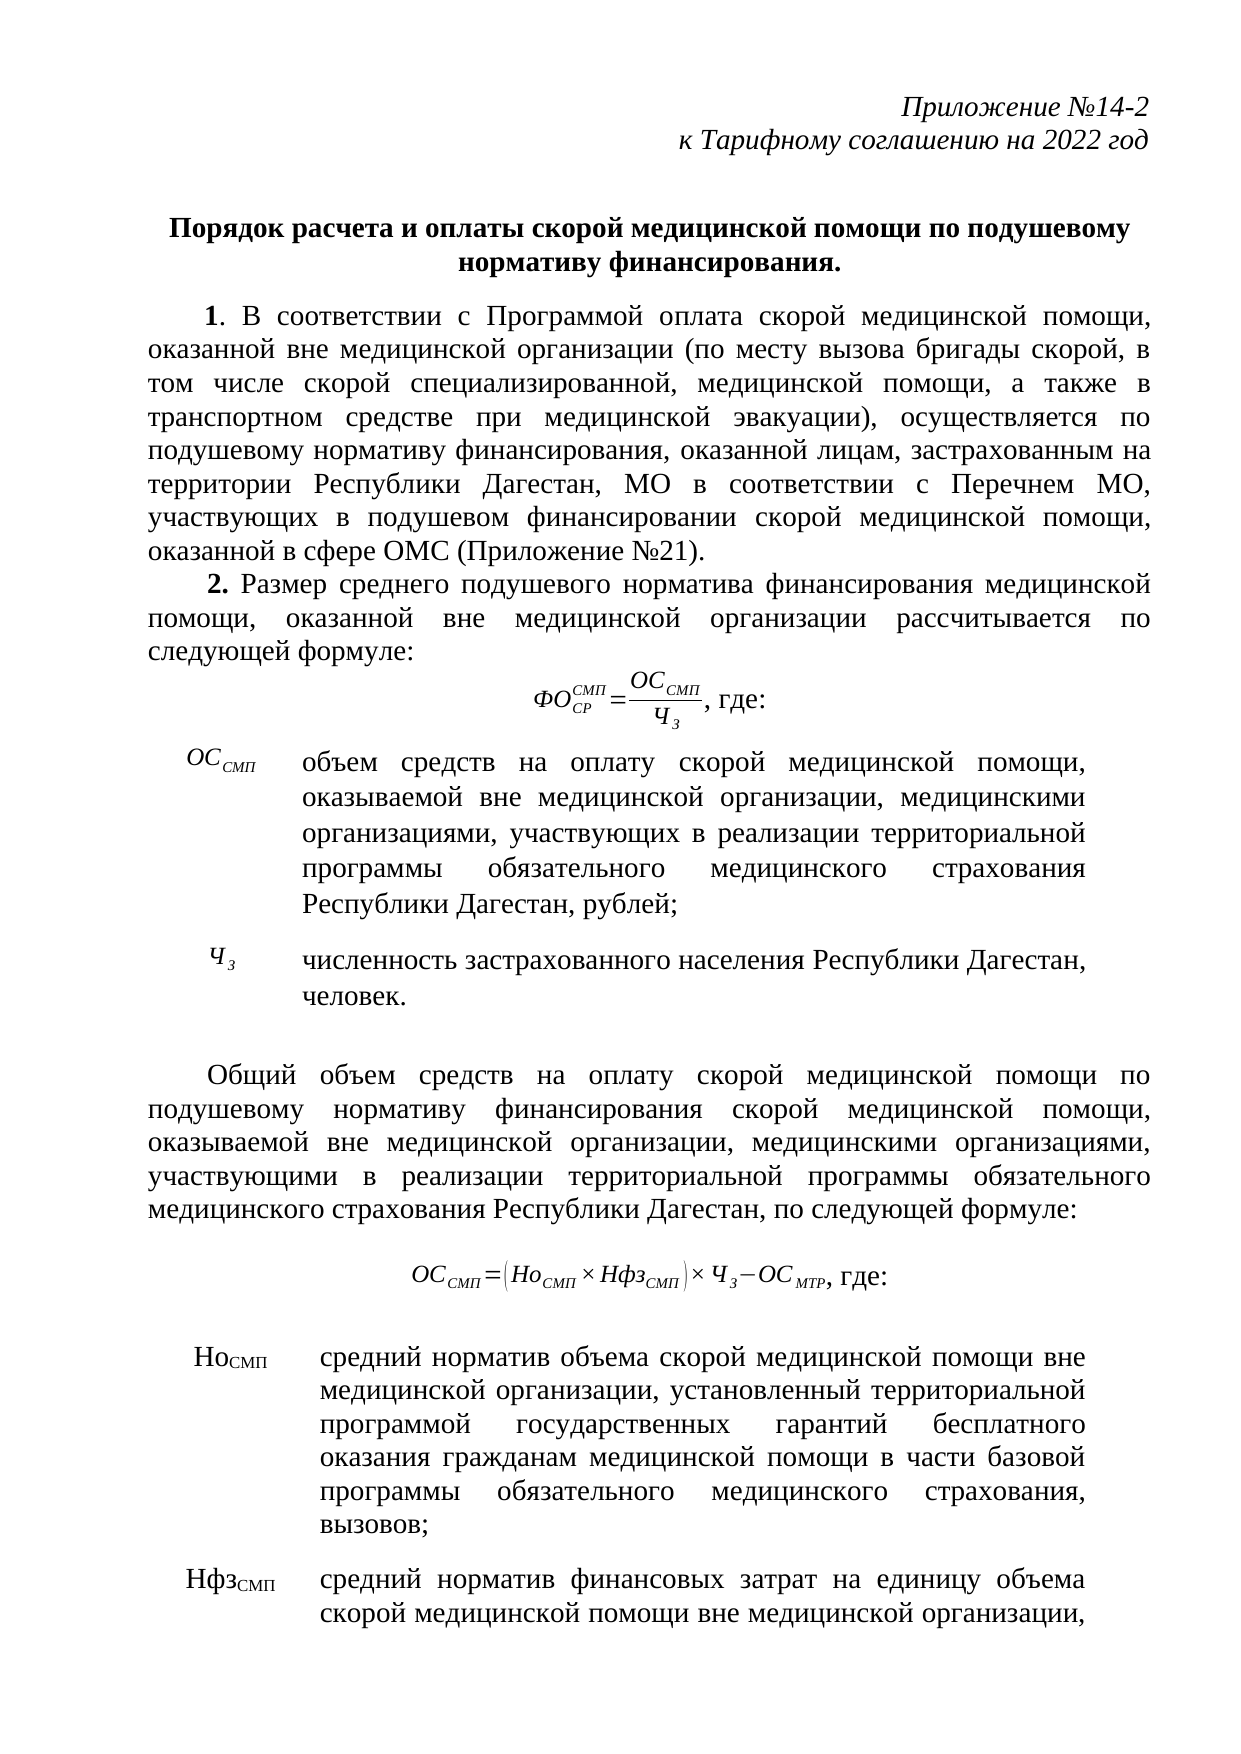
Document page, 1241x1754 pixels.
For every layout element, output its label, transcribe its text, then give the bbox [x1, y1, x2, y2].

text Порядок расчета и оплаты скорой медицинской помощи по подушевому нормативу финансирования. [148, 210, 1152, 277]
table_cell численность застрахованного населения Республики Дагестан, человек. [295, 932, 1092, 1024]
table_header средний норматив объема скорой медицинской помощи вне медицинской организации, установленный территориальной программой государственных гарантий бесплатного оказания гражданам медицинской помощи в части базовой программы обязательного медицинского страхования, вызовов; [313, 1328, 1092, 1551]
text Приложение №14-2 [148, 89, 1152, 122]
text , где: [148, 667, 1152, 733]
table_header объем средств на оплату скорой медицинской помощи, оказываемой вне медицинской организации, медицинскими организациями, участвующих в реализации территориальной программы обязательного медицинского страхования Республики Дагестан, рублей; [295, 733, 1092, 932]
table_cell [313, 1551, 1092, 1639]
table_cell [148, 932, 295, 1024]
table_header НоСМП [148, 1328, 313, 1551]
text 2. Размер среднего подушевого норматива финансирования медицинской помощи, оказанной вне медицинской организации рассчитывается по следующей формуле: [148, 566, 1152, 667]
table_cell НфзСМП [148, 1551, 313, 1639]
text , где: [148, 1258, 1152, 1295]
table_header [148, 733, 295, 932]
text к Тарифному соглашению на 2022 год [148, 122, 1152, 156]
text 1. В соответствии с Программой оплата скорой медицинской помощи, оказанной вне медицинской организации (по месту вызова бригады скорой, в том числе скорой специализированной, медицинской помощи, а также в транспортном средстве при медицинской эвакуации), осуществляется по подушевому нормативу финансирования, оказанной лицам, застрахованным на территории Республики Дагестан, МО в соответствии с Перечнем МО, участвующих в подушевом финансировании скорой медицинской помощи, оказанной в сфере ОМС (Приложение №21). [148, 298, 1152, 566]
text Общий объем средств на оплату скорой медицинской помощи по подушевому нормативу финансирования скорой медицинской помощи, оказываемой вне медицинской организации, медицинскими организациями, участвующими в реализации территориальной программы обязательного медицинского страхования Республики Дагестан, по следующей формуле: [148, 1057, 1152, 1225]
